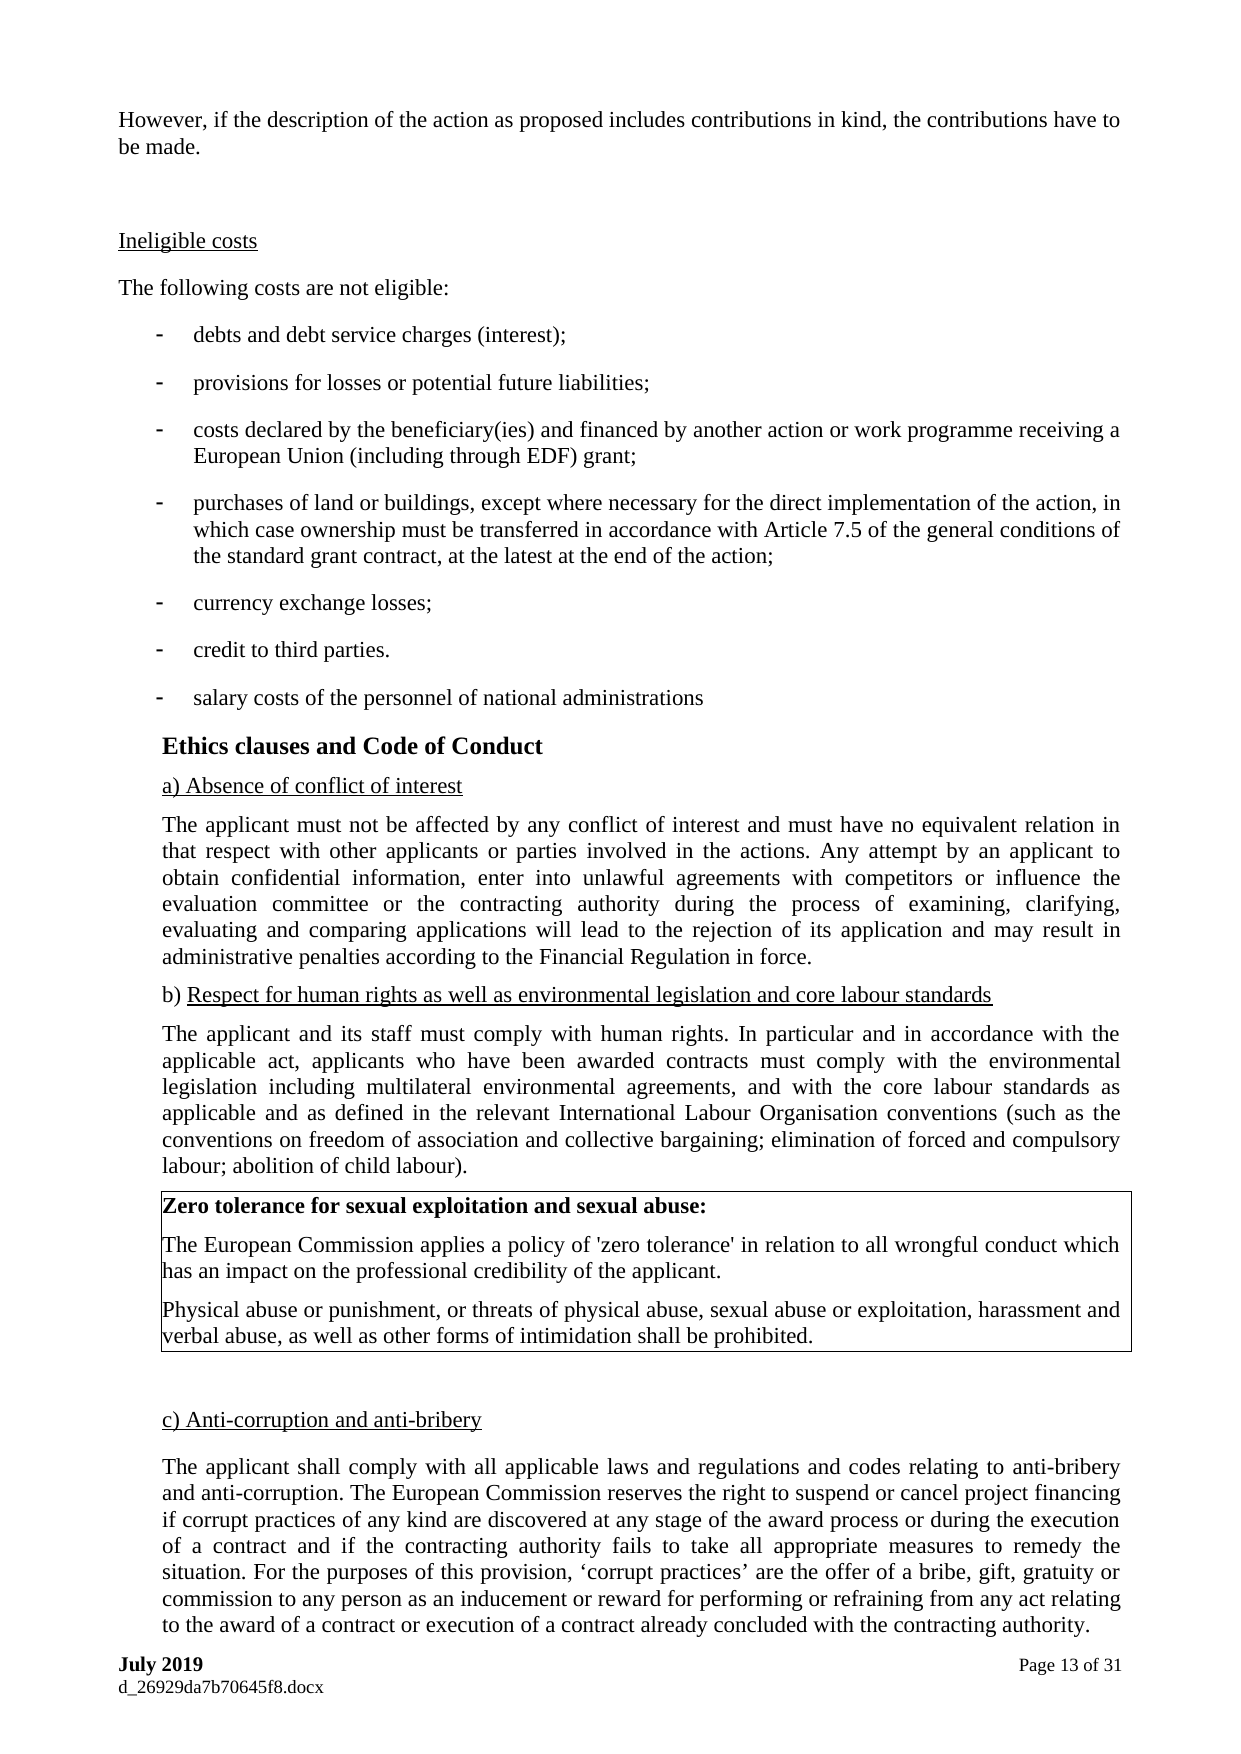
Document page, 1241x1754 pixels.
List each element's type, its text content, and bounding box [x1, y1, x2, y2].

text The following costs are not eligible: [118, 274, 1122, 301]
text a) Absence of conflict of interest [162, 772, 1122, 798]
text c) Anti-corruption and anti-bribery [162, 1406, 1122, 1432]
text However, if the description of the action as proposed includes contributions in kind, the contributions have to be made. [118, 106, 1122, 159]
list debts and debt service charges (interest); [156, 321, 1122, 348]
text Zero tolerance for sexual exploitation and sexual abuse: [162, 1192, 1131, 1218]
text Ethics clauses and Code of Conduct [162, 731, 1122, 759]
text The applicant and its staff must comply with human rights. In particular and in accordance with the applicable act, applicants who have been awarded contracts must comply with the environmental legislation including multilateral environmental agreements, and with the core labour standards as applicable and as defined in the relevant International Labour Organisation conventions (such as the conventions on freedom of association and collective bargaining; elimination of forced and compulsory labour; abolition of child labour). [162, 1020, 1122, 1178]
text The applicant must not be affected by any conflict of interest and must have no equivalent relation in that respect with other applicants or parties involved in the actions. Any attempt by an applicant to obtain confidential information, enter into unlawful agreements with competitors or influence the evaluation committee or the contracting authority during the process of examining, clarifying, evaluating and comparing applications will lead to the rejection of its application and may result in administrative penalties according to the Financial Regulation in force. [162, 811, 1122, 969]
text Ineligible costs [118, 227, 1122, 253]
text Physical abuse or punishment, or threats of physical abuse, sexual abuse or exploitation, harassment and verbal abuse, as well as other forms of intimidation shall be prohibited. [162, 1295, 1131, 1351]
list provisions for losses or potential future liabilities; [156, 369, 1122, 395]
list currency exchange losses; [156, 589, 1122, 616]
text The applicant shall comply with all applicable laws and regulations and codes relating to anti-bribery and anti-corruption. The European Commission reserves the right to suspend or cancel project financing if corrupt practices of any kind are discovered at any stage of the award process or during the execution of a contract and if the contracting authority fails to take all appropriate measures to remedy the situation. For the purposes of this provision, ‘corrupt practices’ are the offer of a bribe, gift, gratuity or commission to any person as an inducement or reward for performing or refraining from any act relating to the award of a contract or execution of a contract already concluded with the contracting authority. [162, 1453, 1122, 1637]
text The European Commission applies a policy of 'zero tolerance' in relation to all wrongful conduct which has an impact on the professional credibility of the applicant. [162, 1230, 1131, 1284]
text b) Respect for human rights as well as environmental legislation and core labour standards [162, 982, 1122, 1008]
list costs declared by the beneficiary(ies) and financed by another action or work programme receiving a European Union (including through EDF) grant; [156, 416, 1122, 468]
list credit to third parties. [156, 636, 1122, 663]
list salary costs of the personnel of national administrations [156, 684, 1122, 710]
list purchases of land or buildings, except where necessary for the direct implementation of the action, in which case ownership must be transferred in accordance with Article 7.5 of the general conditions of the standard grant contract, at the latest at the end of the action; [156, 489, 1122, 568]
